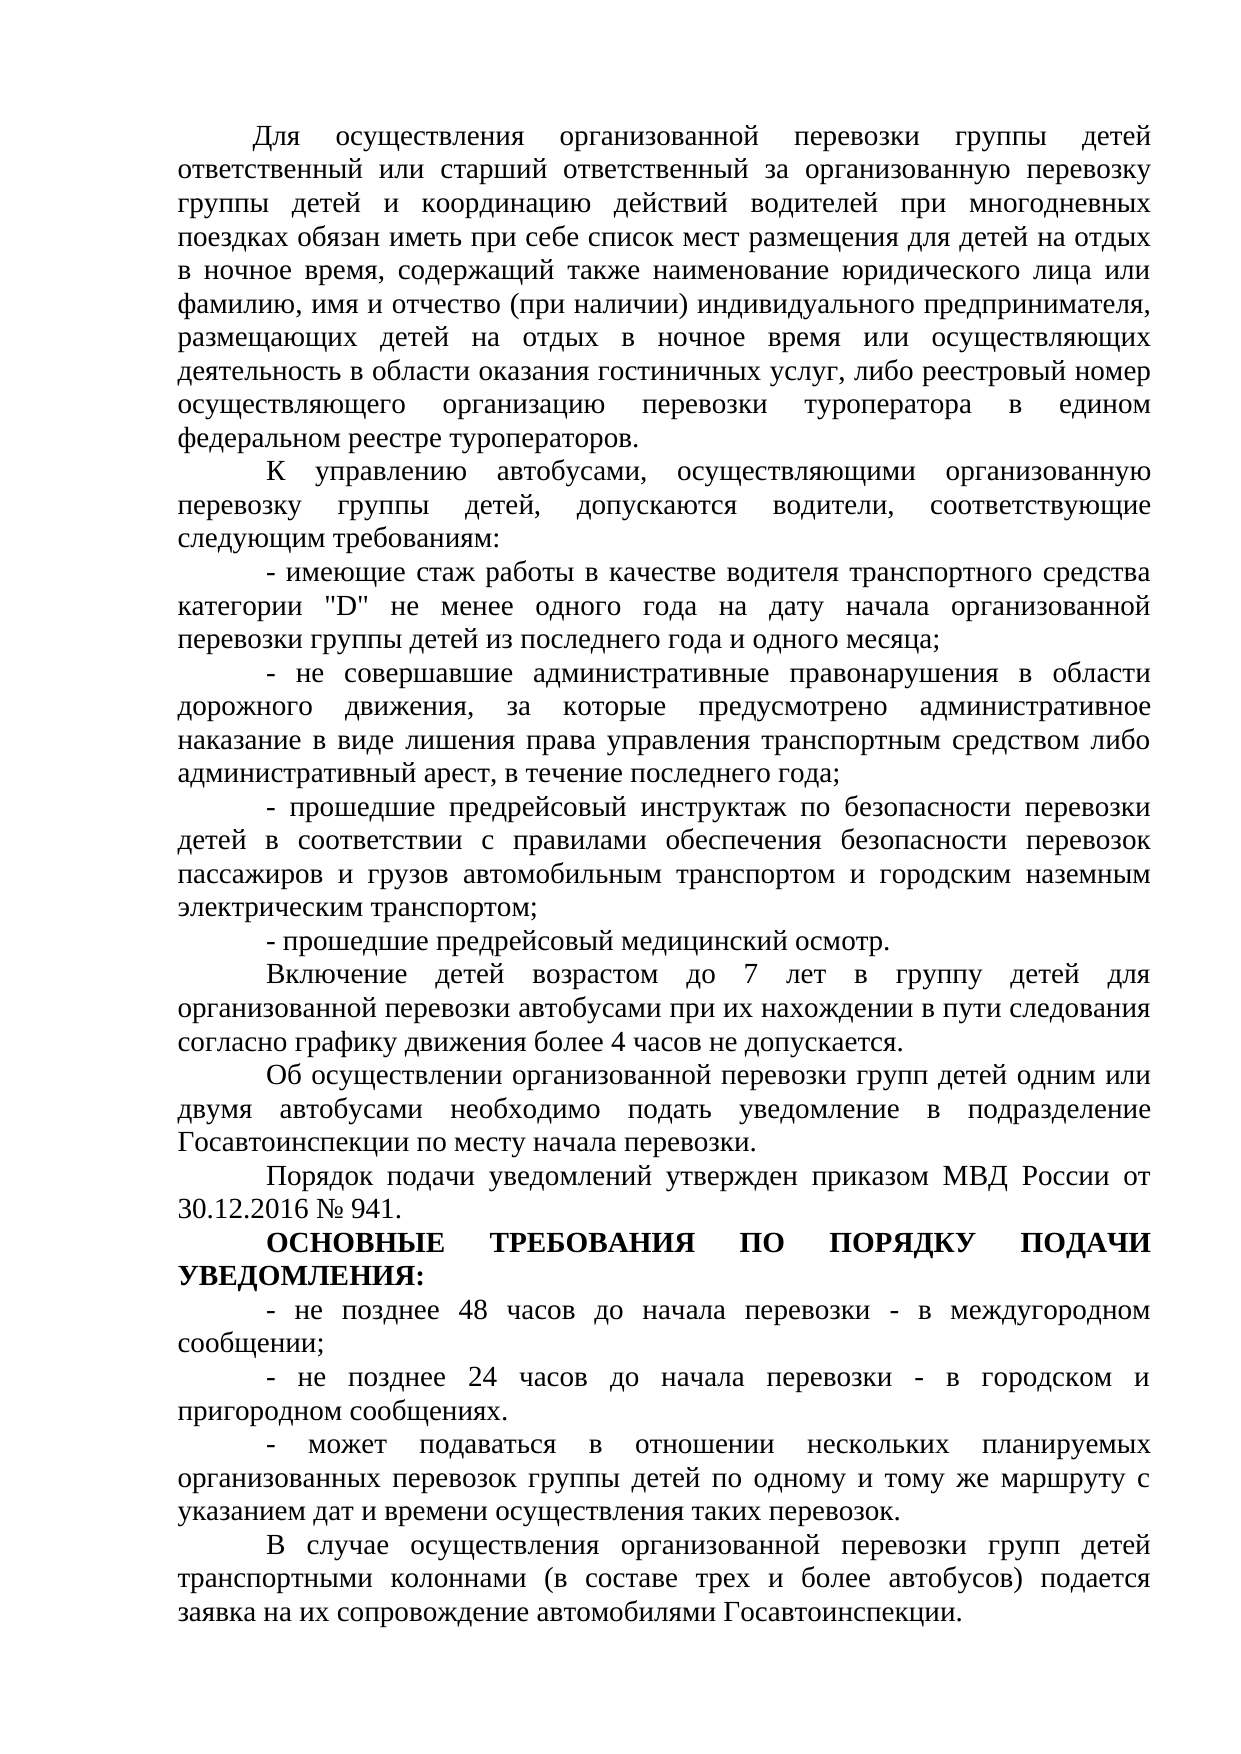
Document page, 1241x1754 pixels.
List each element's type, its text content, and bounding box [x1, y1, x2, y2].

text Порядок подачи уведомлений утвержден приказом МВД России от 30.12.2016 № 941. [177, 1158, 1152, 1225]
text - прошедшие предрейсовый инструктаж по безопасности перевозки детей в соответствии с правилами обеспечения безопасности перевозок пассажиров и грузов автомобильным транспортом и городским наземным электрическим транспортом; [177, 789, 1152, 923]
text К управлению автобусами, осуществляющими организованную перевозку группы детей, допускаются водители, соответствующие следующим требованиям: [177, 453, 1152, 554]
text Включение детей возрастом до 7 лет в группу детей для организованной перевозки автобусами при их нахождении в пути следования согласно графику движения более 4 часов не допускается. [177, 957, 1152, 1057]
text - не позднее 48 часов до начала перевозки - в междугородном сообщении; [177, 1292, 1152, 1359]
text ОСНОВНЫЕ ТРЕБОВАНИЯ ПО ПОРЯДКУ ПОДАЧИ УВЕДОМЛЕНИЯ: [177, 1225, 1152, 1292]
text - может подаваться в отношении нескольких планируемых организованных перевозок группы детей по одному и тому же маршруту с указанием дат и времени осуществления таких перевозок. [177, 1426, 1152, 1527]
text Для осуществления организованной перевозки группы детей ответственный или старший ответственный за организованную перевозку группы детей и координацию действий водителей при многодневных поездках обязан иметь при себе список мест размещения для детей на отдых в ночное время, содержащий также наименование юридического лица или фамилию, имя и отчество (при наличии) индивидуального предпринимателя, размещающих детей на отдых в ночное время или осуществляющих деятельность в области оказания гостиничных услуг, либо реестровый номер осуществляющего организацию перевозки туроператора в едином федеральном реестре туроператоров. [177, 118, 1152, 453]
text - не совершавшие административные правонарушения в области дорожного движения, за которые предусмотрено административное наказание в виде лишения права управления транспортным средством либо административный арест, в течение последнего года; [177, 655, 1152, 789]
text - не позднее 24 часов до начала перевозки - в городском и пригородном сообщениях. [177, 1359, 1152, 1426]
text В случае осуществления организованной перевозки групп детей транспортными колоннами (в составе трех и более автобусов) подается заявка на их сопровождение автомобилями Госавтоинспекции. [177, 1527, 1152, 1627]
text - прошедшие предрейсовый медицинский осмотр. [177, 923, 1152, 957]
text Об осуществлении организованной перевозки групп детей одним или двумя автобусами необходимо подать уведомление в подразделение Госавтоинспекции по месту начала перевозки. [177, 1057, 1152, 1158]
text - имеющие стаж работы в качестве водителя транспортного средства категории "D" не менее одного года на дату начала организованной перевозки группы детей из последнего года и одного месяца; [177, 554, 1152, 655]
